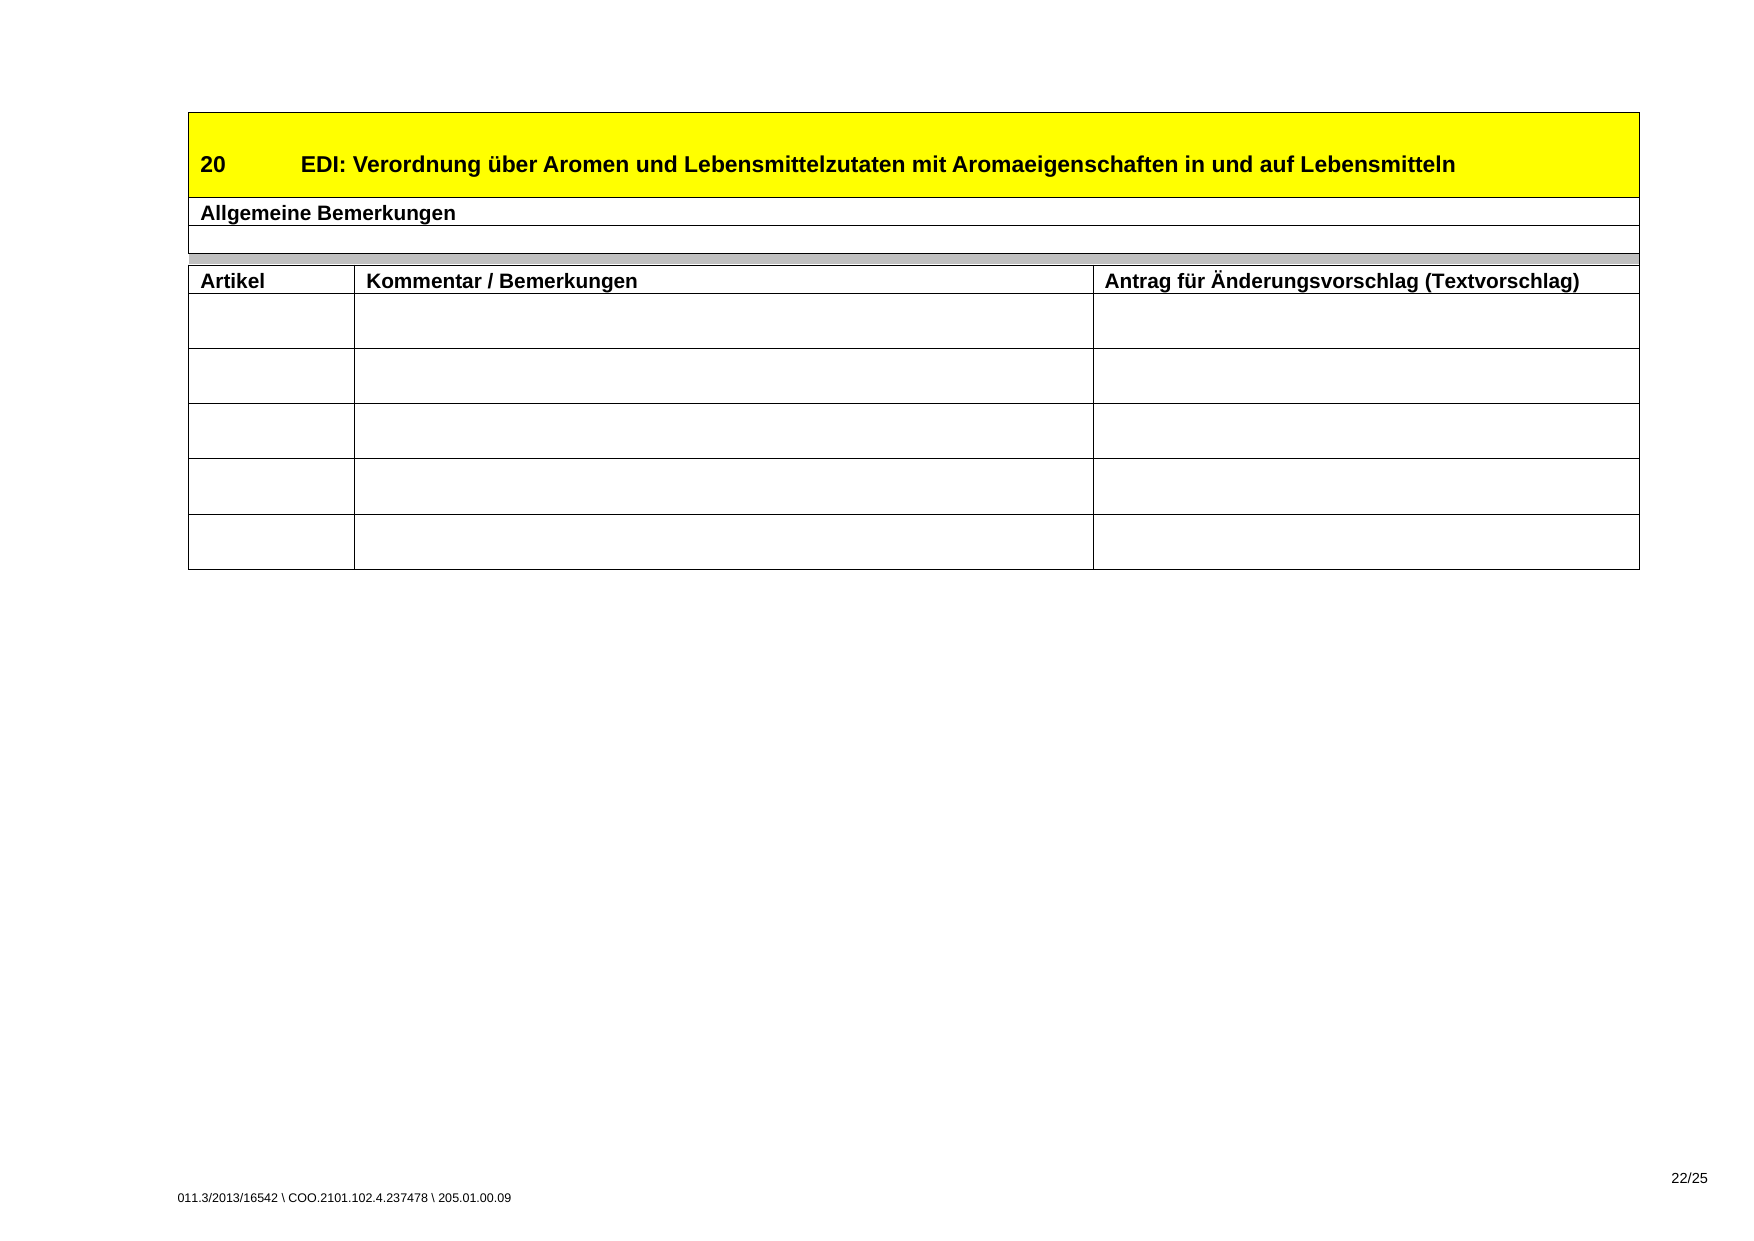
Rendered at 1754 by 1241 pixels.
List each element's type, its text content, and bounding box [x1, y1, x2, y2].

table_cell [355, 349, 1093, 403]
table_cell Antrag für Änderungsvorschlag (Textvorschlag) [1094, 266, 1639, 293]
table_cell [189, 459, 354, 513]
table_cell [189, 404, 354, 458]
table_cell [1094, 459, 1639, 513]
table_cell [355, 459, 1093, 513]
table_cell [355, 254, 1093, 264]
table_cell [189, 226, 1639, 253]
table_cell [355, 404, 1093, 458]
table_cell [1094, 294, 1639, 348]
table_header EDI: Verordnung über Aromen und Lebensmittelzutaten mit Aromaeigenschaften in und auf Lebensmitteln [189, 113, 1639, 197]
table_cell [1094, 404, 1639, 458]
table_cell [189, 294, 354, 348]
table_cell [1094, 349, 1639, 403]
table_cell Kommentar / Bemerkungen [355, 266, 1093, 293]
table_cell Allgemeine Bemerkungen [189, 198, 1639, 225]
table_cell Artikel [189, 266, 354, 293]
table_cell [355, 515, 1093, 569]
table_cell [189, 254, 355, 264]
table_cell [1094, 515, 1639, 569]
table_cell [355, 294, 1093, 348]
table_cell [1093, 254, 1639, 264]
table_cell [189, 515, 354, 569]
table_cell [189, 349, 354, 403]
